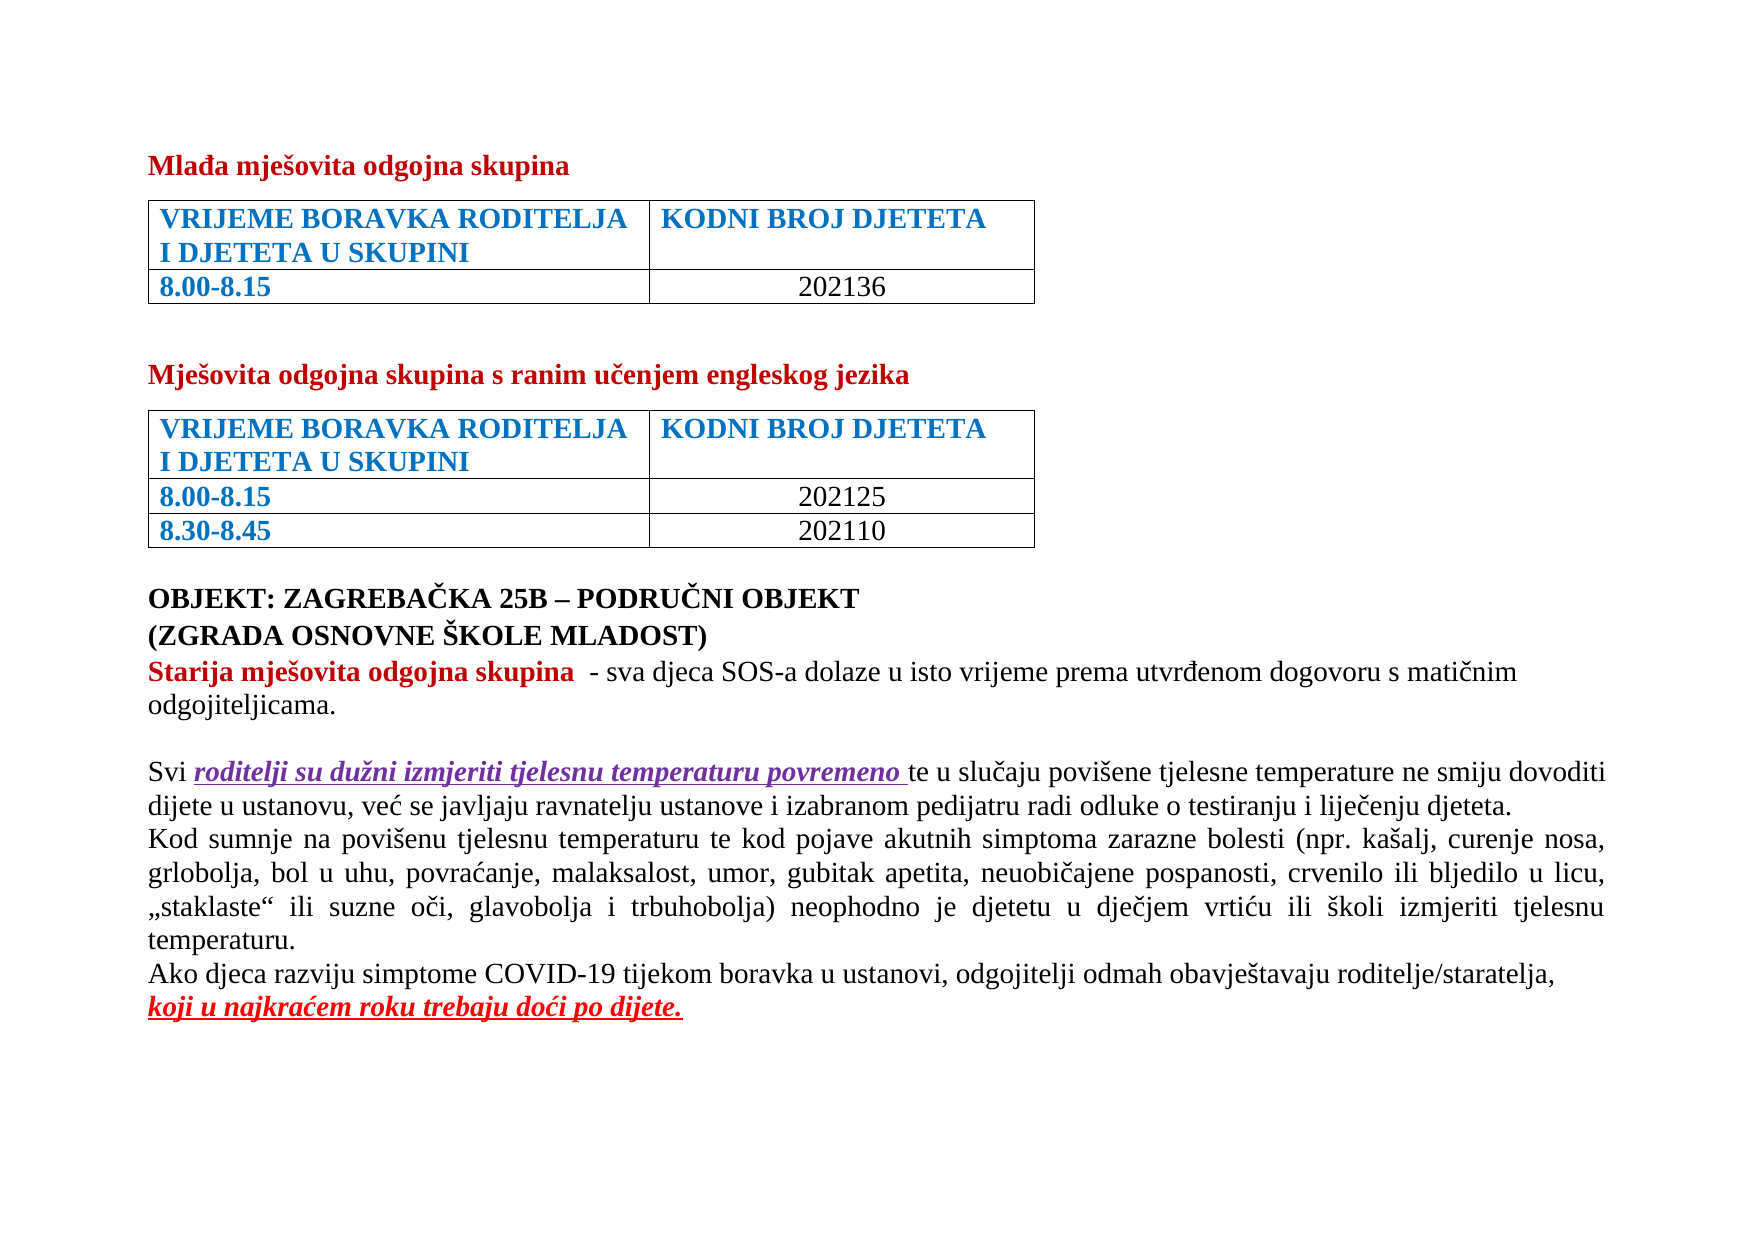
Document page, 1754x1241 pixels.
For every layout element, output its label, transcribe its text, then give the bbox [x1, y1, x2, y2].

table_cell 8.00-8.15 [149, 270, 649, 303]
text OBJEKT: ZAGREBAČKA 25B – PODRUČNI OBJEKT [148, 582, 1606, 615]
table_header KODNI BROJ DJETETA [650, 201, 1034, 268]
text Mlađa mješovita odgojna skupina [148, 148, 1606, 181]
table_cell 202110 [650, 514, 1034, 547]
text Kod sumnje na povišenu tjelesnu temperaturu te kod pojave akutnih simptoma zarazne bolesti (npr. kašalj, curenje nosa, grlobolja, bol u uhu, povraćanje, malaksalost, umor, gubitak apetita, neuobičajene pospanosti, crvenilo ili bljedilo u licu, „staklaste“ ili suzne oči, glavobolja i trbuhobolja) neophodno je djetetu u dječjem vrtiću ili školi izmjeriti tjelesnu temperaturu. [148, 822, 1606, 956]
table_header VRIJEME BORAVKA RODITELJA I DJETETA U SKUPINI [149, 201, 649, 268]
text koji u najkraćem roku trebaju doći po dijete. [148, 989, 1606, 1023]
table_header VRIJEME BORAVKA RODITELJA I DJETETA U SKUPINI [149, 411, 649, 478]
text Starija mješovita odgojna skupina - sva djeca SOS-a dolaze u isto vrijeme prema utvrđenom dogovoru s matičnim odgojiteljicama. [148, 654, 1606, 721]
table_cell 8.30-8.45 [149, 514, 649, 547]
table_cell 202125 [650, 479, 1034, 512]
text Svi roditelji su dužni izmjeriti tjelesnu temperaturu povremeno te u slučaju povišene tjelesne temperature ne smiju dovoditi dijete u ustanovu, već se javljaju ravnatelju ustanove i izabranom pedijatru radi odluke o testiranju i liječenju djeteta. [148, 754, 1606, 822]
text Ako djeca razviju simptome COVID-19 tijekom boravka u ustanovi, odgojitelji odmah obavještavaju roditelje/staratelja, [148, 956, 1606, 989]
table_header KODNI BROJ DJETETA [650, 411, 1034, 478]
table_cell 202136 [650, 270, 1034, 303]
table_cell 8.00-8.15 [149, 479, 649, 512]
text Mješovita odgojna skupina s ranim učenjem engleskog jezika [148, 357, 1606, 391]
text (ZGRADA OSNOVNE ŠKOLE MLADOST) [148, 618, 1606, 651]
